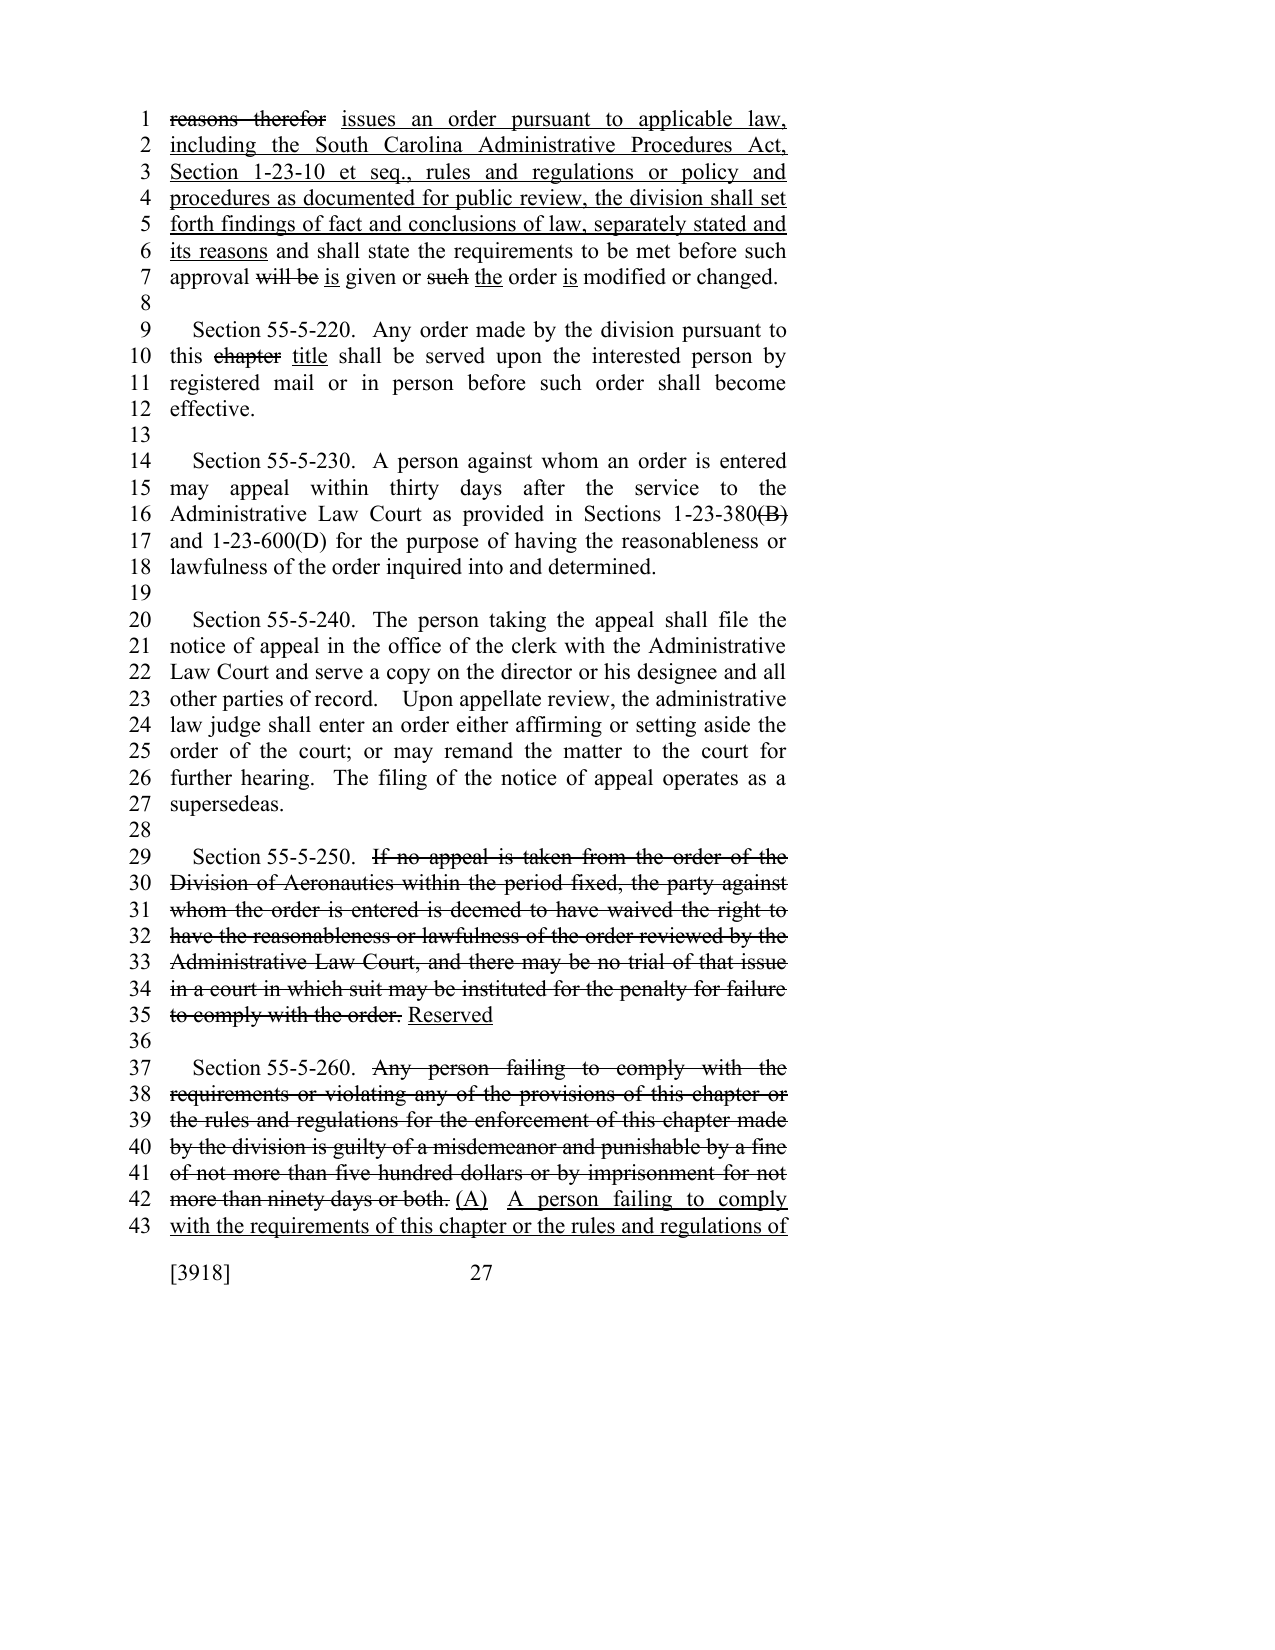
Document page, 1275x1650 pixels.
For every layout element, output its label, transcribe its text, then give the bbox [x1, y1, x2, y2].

text Section 55-5-230. A person against whom an order is entered may appeal within thirty days after the service to the Administrative Law Court as provided in Sections 1-23-380(B) and 1-23-600(D) for the purpose of having the reasonableness or lawfulness of the order inquired into and determined. [169, 448, 787, 579]
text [169, 105, 787, 154]
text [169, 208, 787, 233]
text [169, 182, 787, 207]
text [169, 1175, 787, 1235]
text Section 55-5-220. Any order made by the division pursuant to this chapter title shall be served upon the interested person by registered mail or in person before such order shall become effective. [169, 316, 787, 421]
text Section 55-5-240. The person taking the appeal shall file the notice of appeal in the office of the clerk with the Administrative Law Court and serve a copy on the director or his designee and all other parties of record. Upon appellate review, the administrative law judge shall enter an order either affirming or setting aside the order of the court; or may remand the matter to the court for further hearing. The filing of the notice of appeal operates as a supersedeas. [169, 606, 787, 817]
